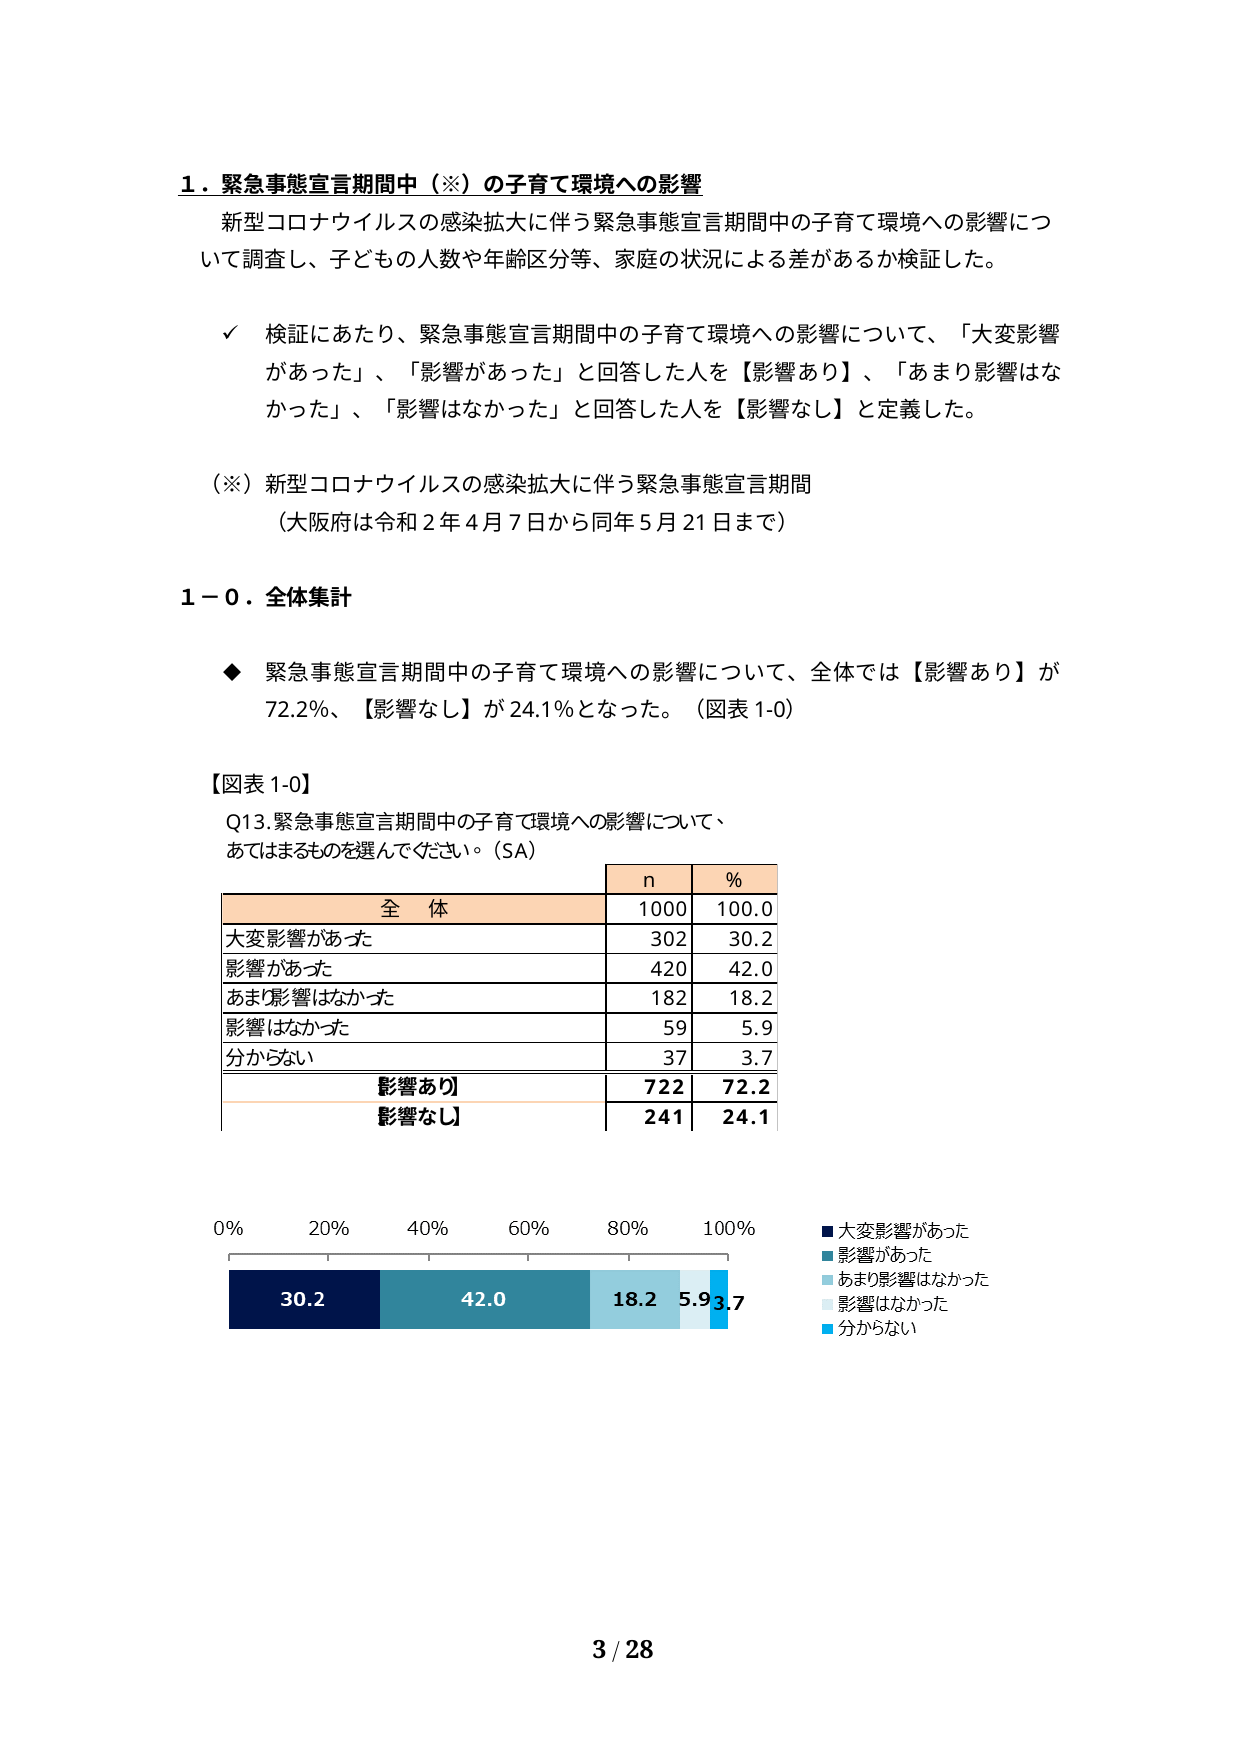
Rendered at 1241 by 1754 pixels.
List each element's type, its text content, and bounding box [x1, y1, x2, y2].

text （※）新型コロナウイルスの感染拡大に伴う緊急事態宣言期間 [177, 464, 1063, 502]
list 緊急事態宣言期間中の子育て環境への影響について、全体では【影響あり】が72.2％、【影響なし】が24.1％となった。（図表1-0） [221, 652, 1063, 727]
text いて調査し、子どもの人数や年齢区分等、家庭の状況による差があるか検証した。 [177, 239, 1063, 277]
text （大阪府は令和2年4月7日から同年5月21日まで） [177, 502, 1063, 539]
text １．緊急事態宣言期間中（※）の子育て環境への影響 [177, 164, 1063, 202]
text 新型コロナウイルスの感染拡大に伴う緊急事態宣言期間中の子育て環境への影響につ [221, 202, 1063, 239]
list 検証にあたり、緊急事態宣言期間中の子育て環境への影響について、「大変影響があった」、「影響があった」と回答した人を【影響あり】、「あまり影響はなかった」、「影響はなかった」と回答した人を【影響なし】と定義した。 [221, 314, 1063, 427]
text １－０．全体集計 [177, 577, 1063, 614]
picture [201, 1214, 1039, 1345]
text 【図表1-0】 [177, 764, 1063, 802]
